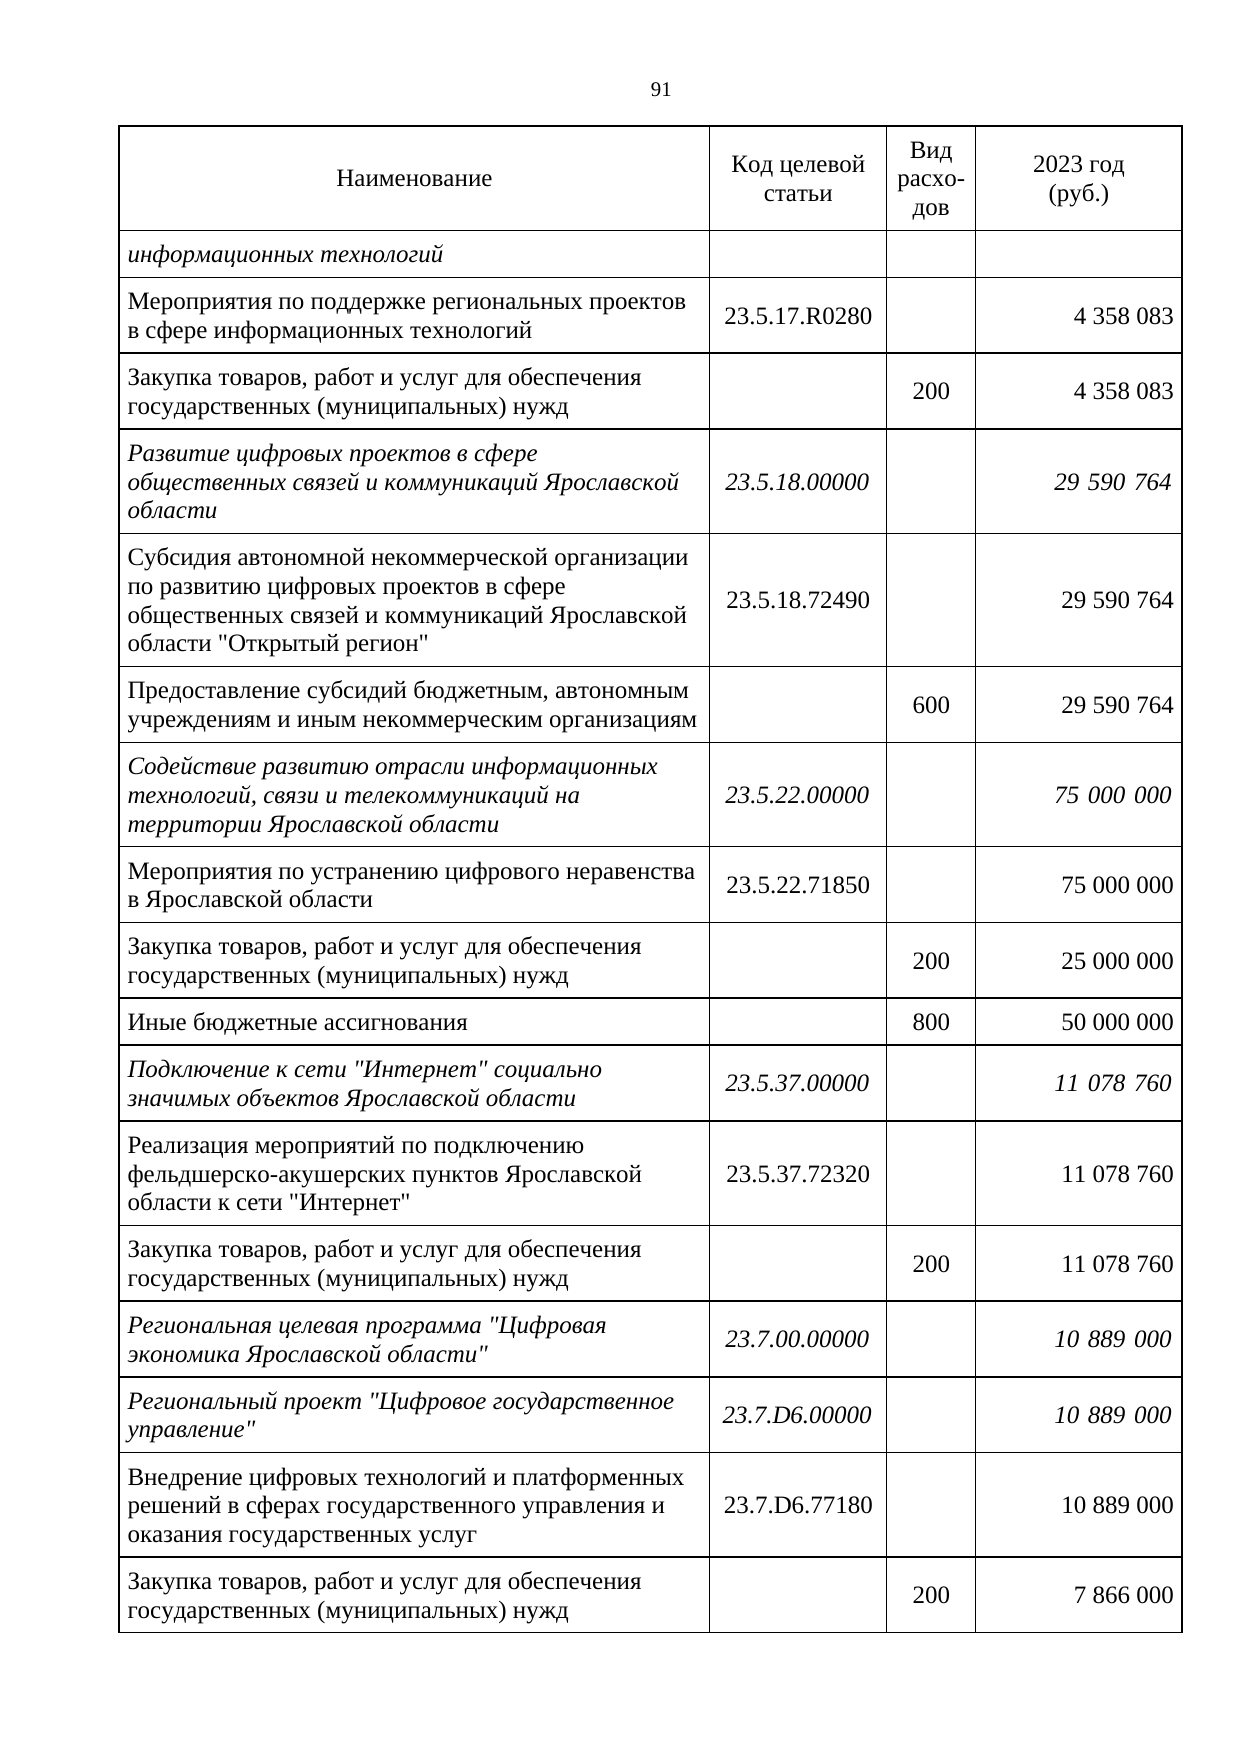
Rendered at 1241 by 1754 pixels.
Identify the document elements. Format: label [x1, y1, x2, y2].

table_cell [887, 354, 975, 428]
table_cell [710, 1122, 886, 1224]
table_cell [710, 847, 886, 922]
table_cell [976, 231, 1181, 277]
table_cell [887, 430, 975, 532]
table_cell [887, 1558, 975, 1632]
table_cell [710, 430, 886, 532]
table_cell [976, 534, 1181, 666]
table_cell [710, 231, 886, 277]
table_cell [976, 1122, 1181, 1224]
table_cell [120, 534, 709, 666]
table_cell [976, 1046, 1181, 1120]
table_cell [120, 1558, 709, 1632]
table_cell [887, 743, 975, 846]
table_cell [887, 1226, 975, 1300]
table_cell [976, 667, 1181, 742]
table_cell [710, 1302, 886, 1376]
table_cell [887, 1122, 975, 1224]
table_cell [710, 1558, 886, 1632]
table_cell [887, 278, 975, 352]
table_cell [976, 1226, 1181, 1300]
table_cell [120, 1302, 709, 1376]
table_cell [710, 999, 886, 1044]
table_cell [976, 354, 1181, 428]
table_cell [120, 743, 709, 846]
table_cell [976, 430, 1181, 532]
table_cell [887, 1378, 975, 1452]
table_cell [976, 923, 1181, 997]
table_header [976, 127, 1181, 229]
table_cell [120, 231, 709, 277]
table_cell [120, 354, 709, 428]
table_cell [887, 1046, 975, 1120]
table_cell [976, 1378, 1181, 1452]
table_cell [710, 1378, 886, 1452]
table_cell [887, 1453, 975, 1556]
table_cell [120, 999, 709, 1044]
table_header [887, 127, 975, 229]
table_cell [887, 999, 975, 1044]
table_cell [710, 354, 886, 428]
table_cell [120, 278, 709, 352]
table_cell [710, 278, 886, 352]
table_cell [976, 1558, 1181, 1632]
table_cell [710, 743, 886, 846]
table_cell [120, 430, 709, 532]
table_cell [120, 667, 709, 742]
table_header [120, 127, 709, 229]
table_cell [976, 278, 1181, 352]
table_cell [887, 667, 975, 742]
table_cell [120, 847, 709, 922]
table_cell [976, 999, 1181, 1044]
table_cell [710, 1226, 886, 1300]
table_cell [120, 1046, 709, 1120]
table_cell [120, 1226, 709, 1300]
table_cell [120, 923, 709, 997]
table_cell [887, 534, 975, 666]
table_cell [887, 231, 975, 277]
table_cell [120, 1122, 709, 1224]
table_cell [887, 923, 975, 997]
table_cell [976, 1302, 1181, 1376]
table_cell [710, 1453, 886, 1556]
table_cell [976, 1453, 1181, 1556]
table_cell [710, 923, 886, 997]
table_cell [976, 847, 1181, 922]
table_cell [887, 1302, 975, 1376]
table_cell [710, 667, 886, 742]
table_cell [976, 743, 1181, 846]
table_header [710, 127, 886, 229]
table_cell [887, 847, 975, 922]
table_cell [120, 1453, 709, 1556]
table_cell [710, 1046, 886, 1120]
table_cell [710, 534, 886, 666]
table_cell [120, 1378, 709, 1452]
